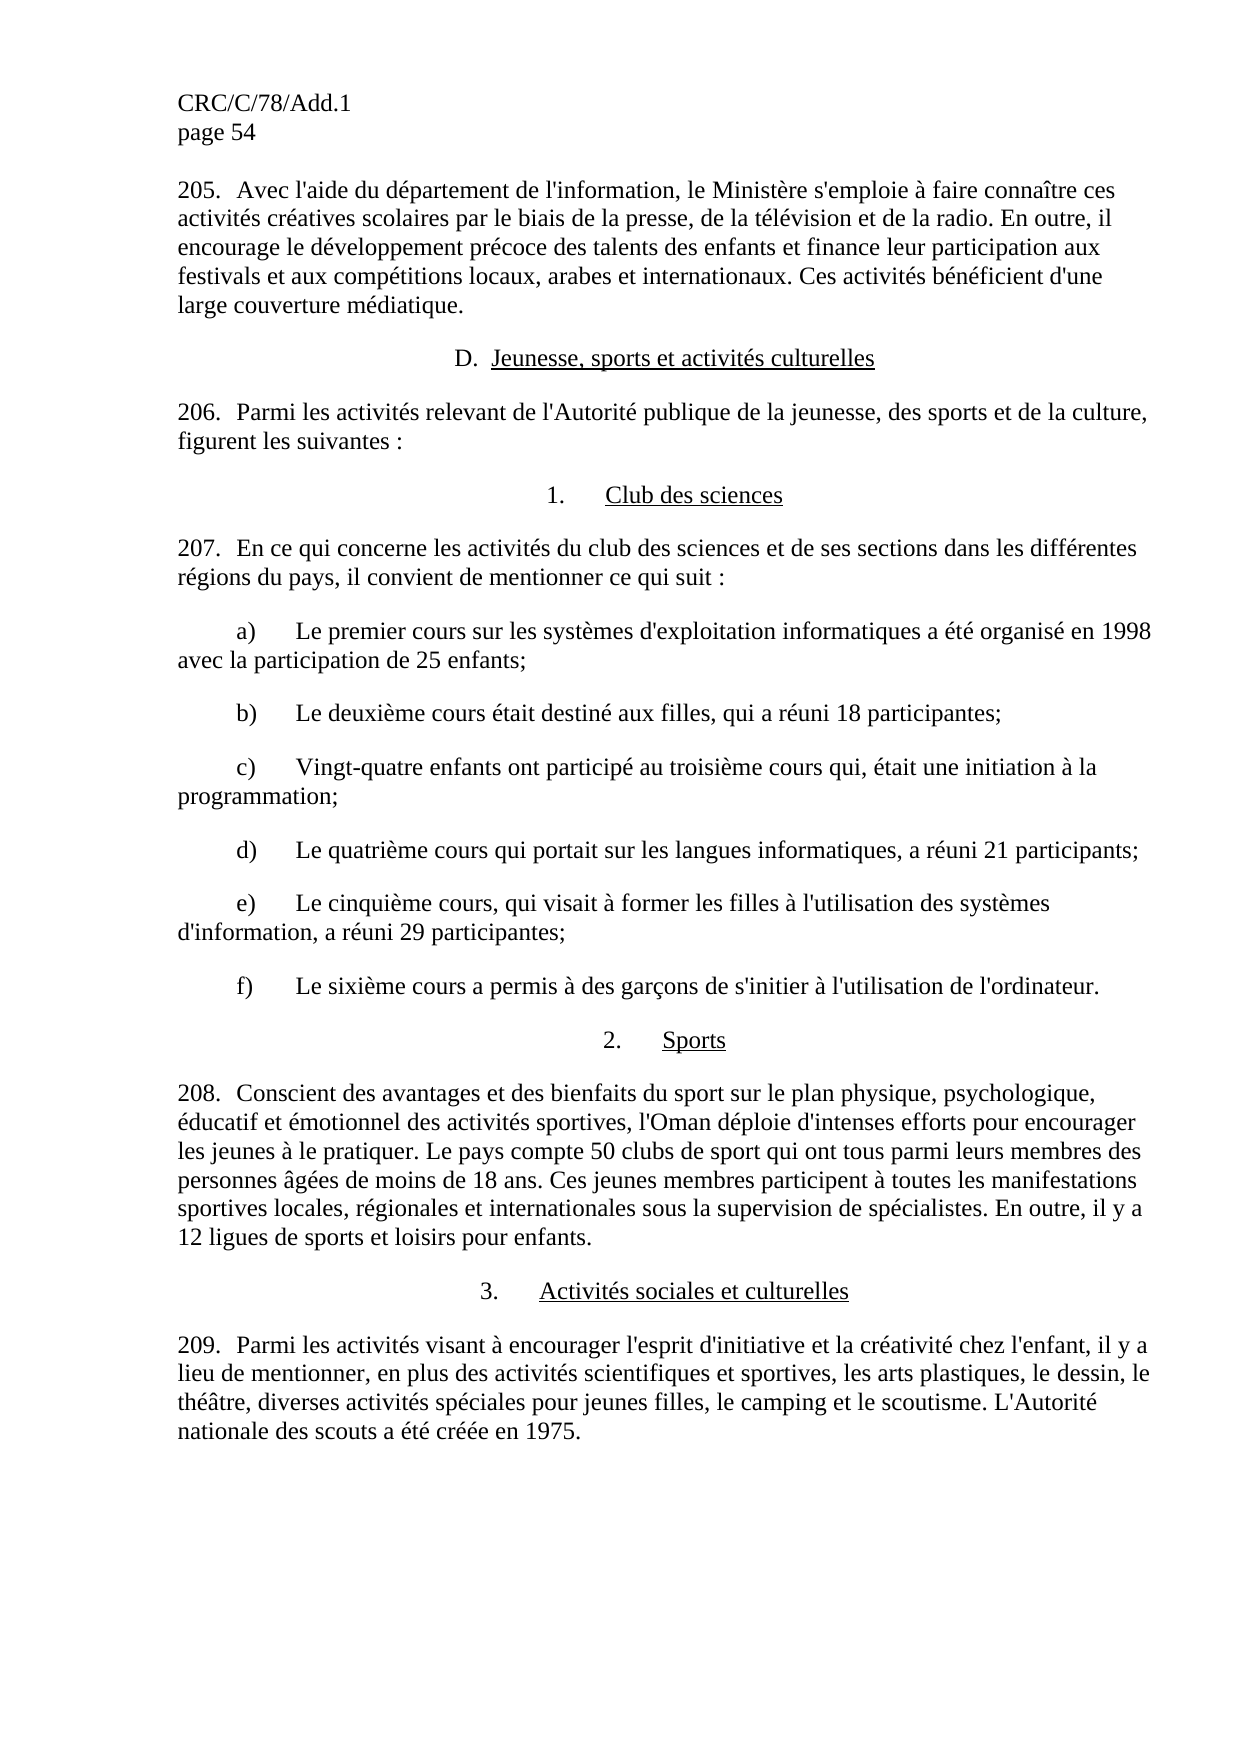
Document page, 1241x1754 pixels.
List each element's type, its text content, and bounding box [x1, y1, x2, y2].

text e) Le cinquième cours, qui visait à former les filles à l'utilisation des systèmes d'information, a réuni 29 participantes; [177, 888, 1152, 946]
text 1. Club des sciences [177, 480, 1152, 508]
text 208. Conscient des avantages et des bienfaits du sport sur le plan physique, psychologique, éducatif et émotionnel des activités sportives, l'Oman déploie d'intenses efforts pour encourager les jeunes à le pratiquer. Le pays compte 50 clubs de sport qui ont tous parmi leurs membres des personnes âgées de moins de 18 ans. Ces jeunes membres participent à toutes les manifestations sportives locales, régionales et internationales sous la supervision de spécialistes. En outre, il y a 12 ligues de sports et loisirs pour enfants. [177, 1078, 1152, 1251]
text b) Le deuxième cours était destiné aux filles, qui a réuni 18 participantes; [177, 698, 1152, 727]
text 205. Avec l'aide du département de l'information, le Ministère s'emploie à faire connaître ces activités créatives scolaires par le biais de la presse, de la télévision et de la radio. En outre, il encourage le développement précoce des talents des enfants et finance leur participation aux festivals et aux compétitions locaux, arabes et internationaux. Ces activités bénéficient d'une large couverture médiatique. [177, 175, 1152, 318]
text a) Le premier cours sur les systèmes d'exploitation informatiques a été organisé en 1998 avec la participation de 25 enfants; [177, 616, 1152, 673]
text 209. Parmi les activités visant à encourager l'esprit d'initiative et la créativité chez l'enfant, il y a lieu de mentionner, en plus des activités scientifiques et sportives, les arts plastiques, le dessin, le théâtre, diverses activités spéciales pour jeunes filles, le camping et le scoutisme. L'Autorité nationale des scouts a été créée en 1975. [177, 1330, 1152, 1445]
text D. Jeunesse, sports et activités culturelles [177, 343, 1152, 372]
text 2. Sports [177, 1025, 1152, 1053]
text f) Le sixième cours a permis à des garçons de s'initier à l'utilisation de l'ordinateur. [177, 971, 1152, 1000]
text c) Vingt-quatre enfants ont participé au troisième cours qui, était une initiation à la programmation; [177, 752, 1152, 810]
text d) Le quatrième cours qui portait sur les langues informatiques, a réuni 21 participants; [177, 835, 1152, 863]
text 206. Parmi les activités relevant de l'Autorité publique de la jeunesse, des sports et de la culture, figurent les suivantes : [177, 397, 1152, 455]
text 207. En ce qui concerne les activités du club des sciences et de ses sections dans les différentes régions du pays, il convient de mentionner ce qui suit : [177, 533, 1152, 591]
text 3. Activités sociales et culturelles [177, 1276, 1152, 1305]
